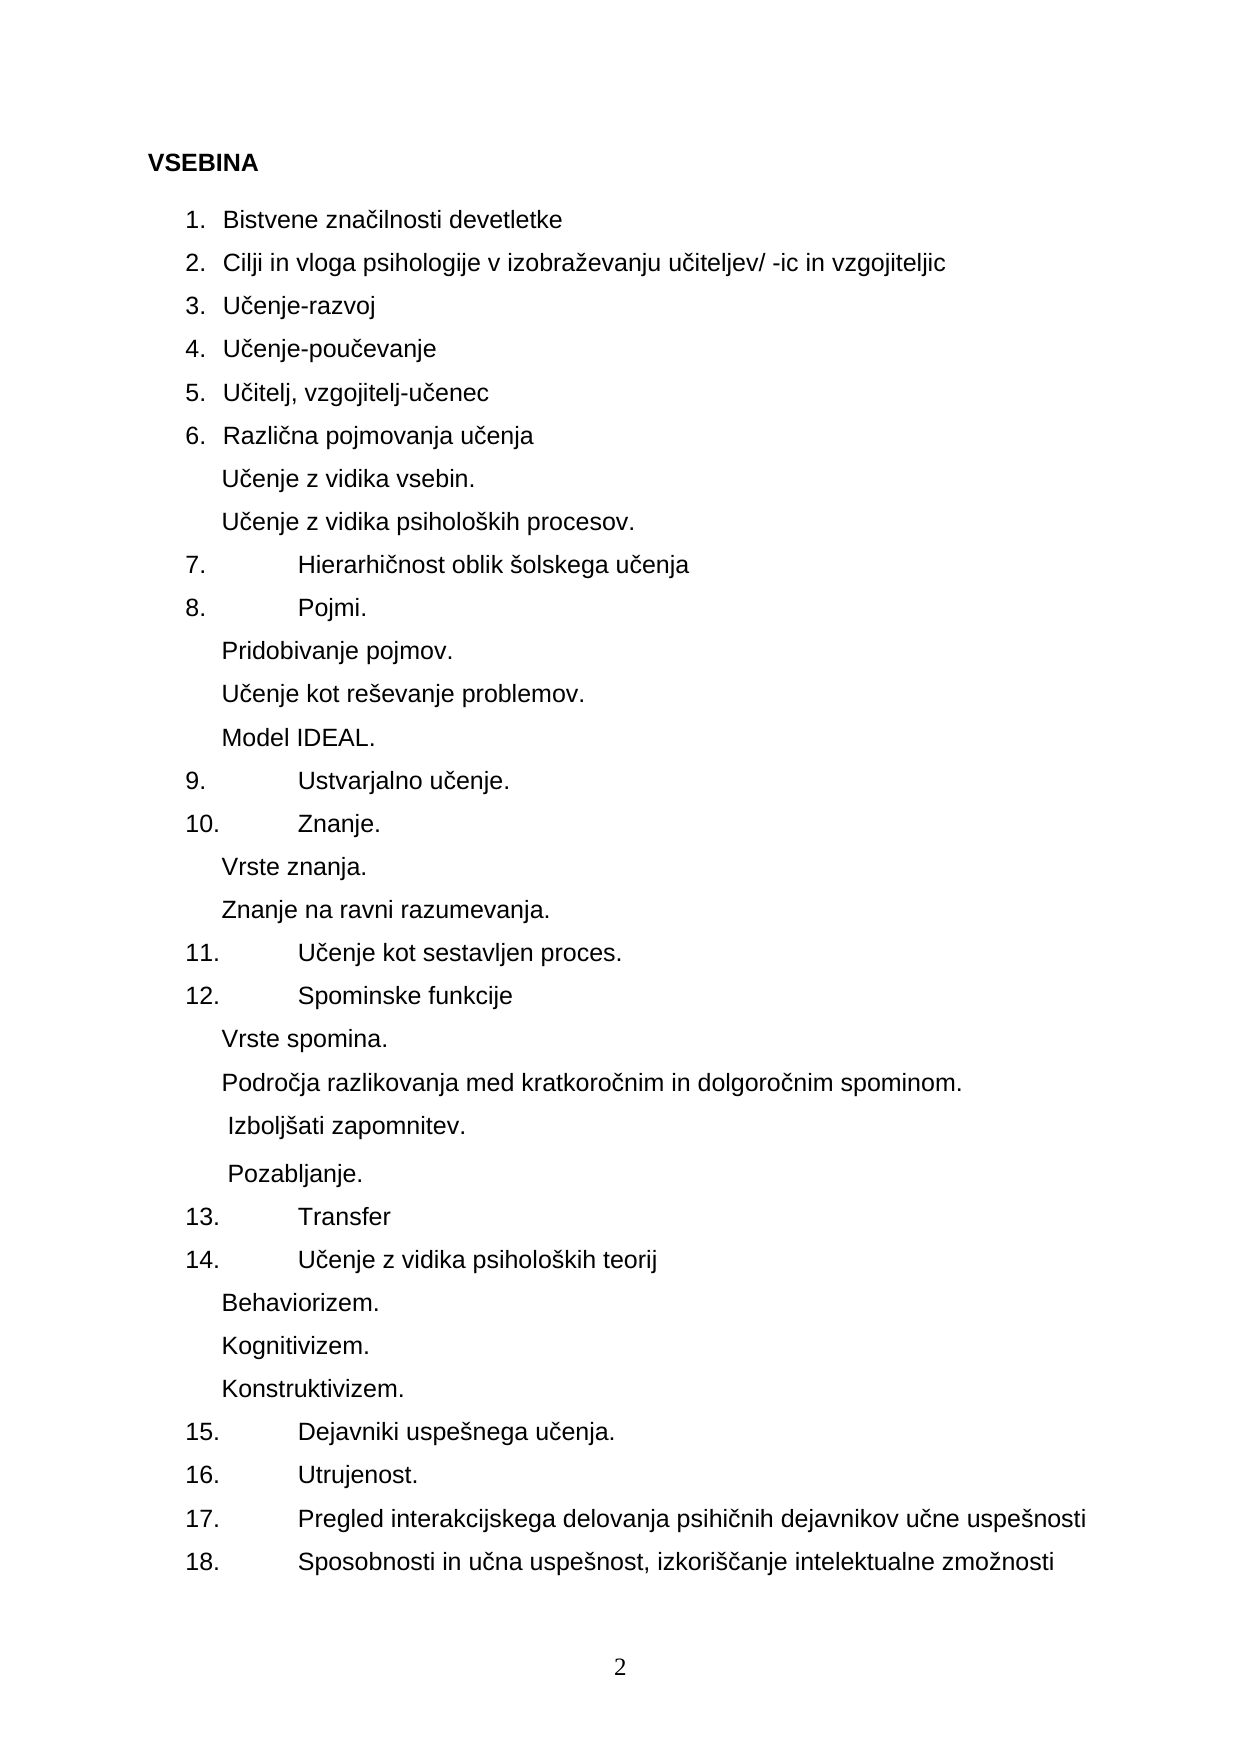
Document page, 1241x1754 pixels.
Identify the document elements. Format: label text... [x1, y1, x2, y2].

list Učenje z vidika psiholoških teorij [185, 1245, 1093, 1274]
list Pregled interakcijskega delovanja psihičnih dejavnikov učne uspešnosti [185, 1504, 1093, 1532]
list Učitelj, vzgojitelj-učenec [185, 378, 1093, 406]
text Vrste spomina. [221, 1024, 1093, 1053]
list Pojmi. [185, 593, 1093, 622]
text Vrste znanja. [221, 852, 1093, 881]
list Učenje-razvoj [185, 291, 1093, 320]
list Bistvene značilnosti devetletke [185, 205, 1093, 234]
text Kognitivizem. [221, 1331, 1093, 1360]
list Spominske funkcije [185, 981, 1093, 1010]
text Pridobivanje pojmov. [221, 636, 1093, 665]
list Učenje kot sestavljen proces. [185, 938, 1093, 967]
list Sposobnosti in učna uspešnost, izkoriščanje intelektualne zmožnosti [185, 1547, 1093, 1576]
list Različna pojmovanja učenja [185, 421, 1093, 449]
list Hierarhičnost oblik šolskega učenja [185, 550, 1093, 579]
text Behaviorizem. [221, 1288, 1093, 1317]
text Model IDEAL. [148, 723, 1093, 751]
list Cilji in vloga psihologije v izobraževanju učiteljev/ -ic in vzgojiteljic [185, 248, 1093, 277]
list Učenje-poučevanje [185, 334, 1093, 363]
text Področja razlikovanja med kratkoročnim in dolgoročnim spominom. [221, 1068, 1093, 1096]
text Učenje z vidika vsebin. [221, 464, 1093, 493]
text Pozabljanje. [148, 1159, 1093, 1187]
text Učenje z vidika psiholoških procesov. [221, 507, 1093, 536]
text VSEBINA [148, 148, 1093, 176]
text Konstruktivizem. [221, 1374, 1093, 1403]
list Utrujenost. [185, 1461, 1093, 1489]
text Izboljšati zapomnitev. [148, 1111, 1093, 1139]
list Dejavniki uspešnega učenja. [185, 1417, 1093, 1446]
list Transfer [185, 1202, 1093, 1231]
list Ustvarjalno učenje. [185, 766, 1093, 794]
text Učenje kot reševanje problemov. [148, 679, 1093, 708]
list Znanje. [185, 809, 1093, 838]
text Znanje na ravni razumevanja. [148, 895, 1093, 924]
